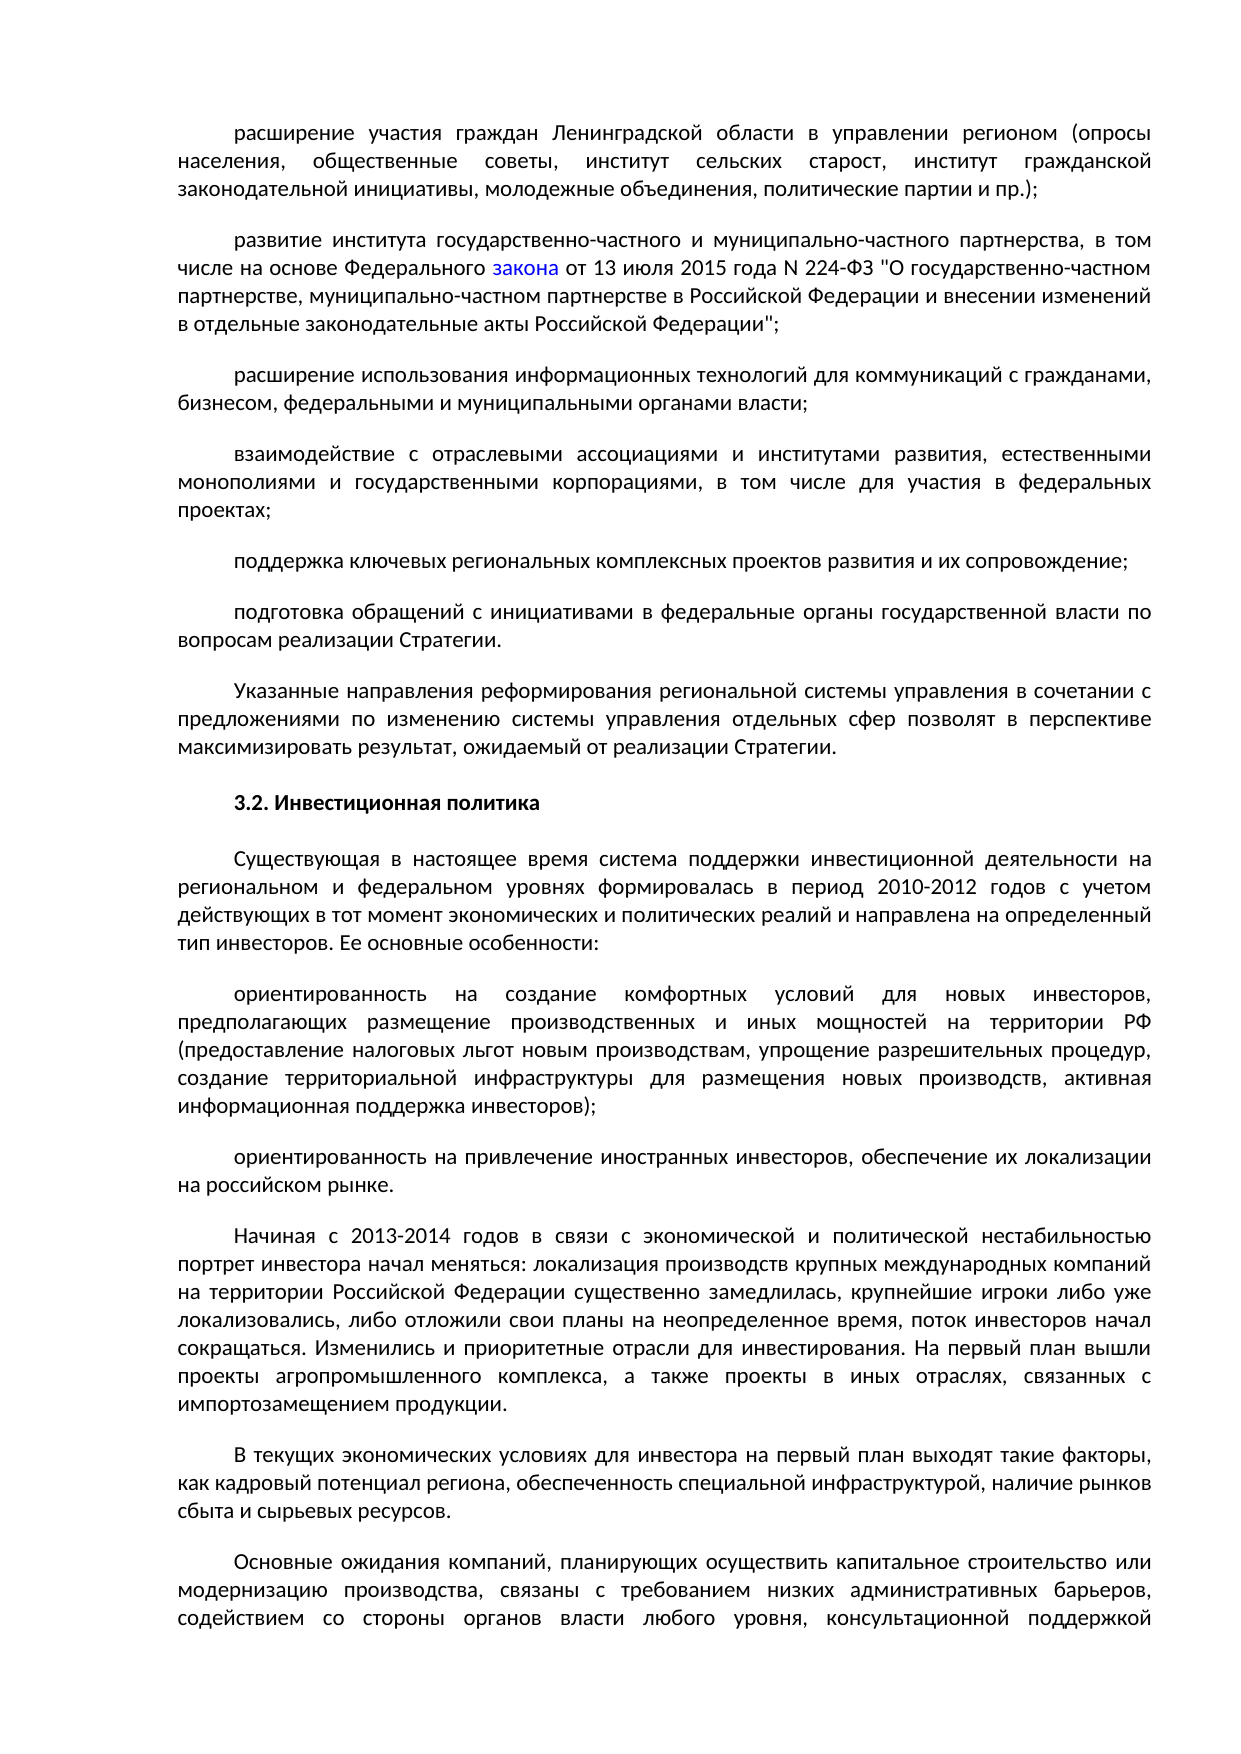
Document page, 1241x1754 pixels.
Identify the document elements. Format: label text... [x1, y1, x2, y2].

title 3.2. Инвестиционная политика [177, 788, 1152, 816]
text поддержка ключевых региональных комплексных проектов развития и их сопровождение; [177, 546, 1152, 574]
text В текущих экономических условиях для инвестора на первый план выходят такие факторы, как кадровый потенциал региона, обеспеченность специальной инфраструктурой, наличие рынков сбыта и сырьевых ресурсов. [177, 1440, 1152, 1524]
text расширение участия граждан Ленинградской области в управлении регионом (опросы населения, общественные советы, институт сельских старост, институт гражданской законодательной инициативы, молодежные объединения, политические партии и пр.); [177, 118, 1152, 202]
text Указанные направления реформирования региональной системы управления в сочетании с предложениями по изменению системы управления отдельных сфер позволят в перспективе максимизировать результат, ожидаемый от реализации Стратегии. [177, 676, 1152, 760]
text ориентированность на создание комфортных условий для новых инвесторов, предполагающих размещение производственных и иных мощностей на территории РФ (предоставление налоговых льгот новым производствам, упрощение разрешительных процедур, создание территориальной инфраструктуры для размещения новых производств, активная информационная поддержка инвесторов); [177, 979, 1152, 1119]
text Существующая в настоящее время система поддержки инвестиционной деятельности на региональном и федеральном уровнях формировалась в период 2010-2012 годов с учетом действующих в тот момент экономических и политических реалий и направлена на определенный тип инвесторов. Ее основные особенности: [177, 844, 1152, 956]
text Начиная с 2013-2014 годов в связи с экономической и политической нестабильностью портрет инвестора начал меняться: локализация производств крупных международных компаний на территории Российской Федерации существенно замедлилась, крупнейшие игроки либо уже локализовались, либо отложили свои планы на неопределенное время, поток инвесторов начал сокращаться. Изменились и приоритетные отрасли для инвестирования. На первый план вышли проекты агропромышленного комплекса, а также проекты в иных отраслях, связанных с импортозамещением продукции. [177, 1221, 1152, 1417]
text расширение использования информационных технологий для коммуникаций с гражданами, бизнесом, федеральными и муниципальными органами власти; [177, 360, 1152, 416]
text взаимодействие с отраслевыми ассоциациями и институтами развития, естественными монополиями и государственными корпорациями, в том числе для участия в федеральных проектах; [177, 439, 1152, 523]
text ориентированность на привлечение иностранных инвесторов, обеспечение их локализации на российском рынке. [177, 1142, 1152, 1198]
text развитие института государственно-частного и муниципально-частного партнерства, в том числе на основе Федерального закона от 13 июля 2015 года N 224-ФЗ "О государственно-частном партнерстве, муниципально-частном партнерстве в Российской Федерации и внесении изменений в отдельные законодательные акты Российской Федерации"; [177, 225, 1152, 337]
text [177, 1547, 1152, 1631]
text подготовка обращений с инициативами в федеральные органы государственной власти по вопросам реализации Стратегии. [177, 597, 1152, 653]
